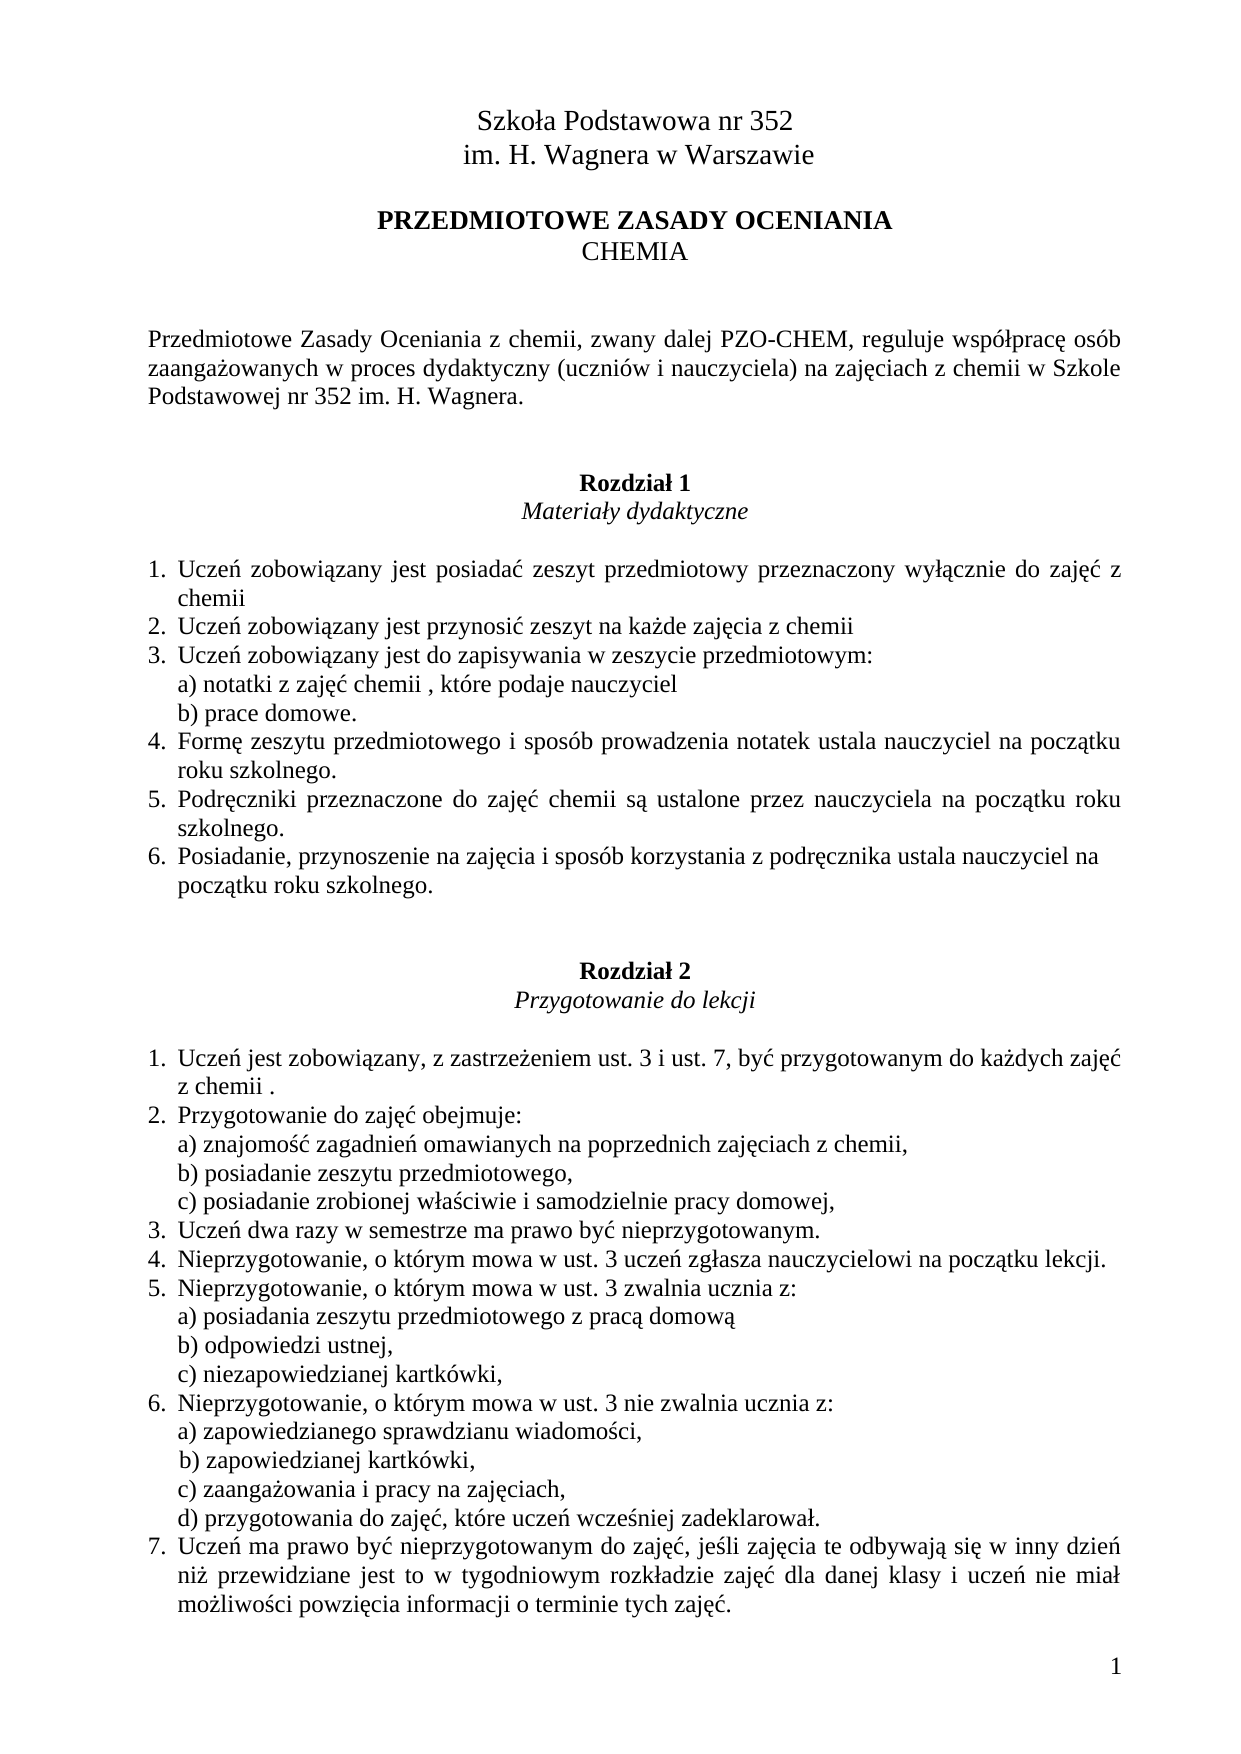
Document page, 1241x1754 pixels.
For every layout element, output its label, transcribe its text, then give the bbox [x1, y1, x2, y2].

text d) przygotowania do zajęć, które uczeń wcześniej zadeklarował. [148, 1503, 1122, 1531]
text Przedmiotowe Zasady Oceniania z chemii, zwany dalej PZO-CHEM, reguluje współpracę osób zaangażowanych w proces dydaktyczny (uczniów i nauczyciela) na zajęciach z chemii w Szkole Podstawowej nr 352 im. H. Wagnera. [148, 324, 1122, 410]
text a) notatki z zajęć chemii , które podaje nauczyciel [148, 669, 1122, 698]
text a) znajomość zagadnień omawianych na poprzednich zajęciach z chemii, [148, 1129, 1122, 1158]
text 3. Uczeń dwa razy w semestrze ma prawo być nieprzygotowanym. [148, 1215, 1122, 1244]
text 2. Uczeń zobowiązany jest przynosić zeszyt na każde zajęcia z chemii [148, 611, 1122, 640]
text 4. Formę zeszytu przedmiotowego i sposób prowadzenia notatek ustala nauczyciel na początku roku szkolnego. [148, 726, 1122, 784]
text 5. Nieprzygotowanie, o którym mowa w ust. 3 zwalnia ucznia z: [148, 1273, 1122, 1301]
text 1. Uczeń zobowiązany jest posiadać zeszyt przedmiotowy przeznaczony wyłącznie do zajęć z chemii [148, 554, 1122, 611]
text im. H. Wagnera w Warszawie [148, 137, 1122, 171]
text CHEMIA [148, 235, 1122, 266]
text c) niezapowiedzianej kartkówki, [148, 1359, 1122, 1388]
text b) zapowiedzianej kartkówki, [148, 1445, 1122, 1474]
text 6. Nieprzygotowanie, o którym mowa w ust. 3 nie zwalnia ucznia z: [148, 1388, 1122, 1416]
text 1. Uczeń jest zobowiązany, z zastrzeżeniem ust. 3 i ust. 7, być przygotowanym do każdych zajęć z chemii . [148, 1043, 1122, 1100]
text 3. Uczeń zobowiązany jest do zapisywania w zeszycie przedmiotowym: [148, 640, 1122, 669]
text 2. Przygotowanie do zajęć obejmuje: [148, 1100, 1122, 1129]
text Przygotowanie do lekcji [148, 985, 1122, 1014]
text Materiały dydaktyczne [148, 496, 1122, 525]
text a) posiadania zeszytu przedmiotowego z pracą domową [148, 1301, 1122, 1330]
text 5. Podręczniki przeznaczone do zajęć chemii są ustalone przez nauczyciela na początku roku szkolnego. [148, 784, 1122, 841]
text c) posiadanie zrobionej właściwie i samodzielnie pracy domowej, [148, 1186, 1122, 1215]
text b) posiadanie zeszytu przedmiotowego, [148, 1158, 1122, 1186]
text b) prace domowe. [148, 698, 1122, 726]
text Rozdział 1 [148, 468, 1122, 496]
text 7. Uczeń ma prawo być nieprzygotowanym do zajęć, jeśli zajęcia te odbywają się w inny dzień niż przewidziane jest to w tygodniowym rozkładzie zajęć dla danej klasy i uczeń nie miał możliwości powzięcia informacji o terminie tych zajęć. [148, 1531, 1122, 1618]
text 4. Nieprzygotowanie, o którym mowa w ust. 3 uczeń zgłasza nauczycielowi na początku lekcji. [148, 1244, 1122, 1273]
text 6. Posiadanie, przynoszenie na zajęcia i sposób korzystania z podręcznika ustala nauczyciel na początku roku szkolnego. [148, 841, 1122, 899]
text a) zapowiedzianego sprawdzianu wiadomości, [148, 1416, 1122, 1445]
text b) odpowiedzi ustnej, [148, 1330, 1122, 1359]
text Rozdział 2 [148, 956, 1122, 985]
text Szkoła Podstawowa nr 352 [148, 103, 1122, 137]
text c) zaangażowania i pracy na zajęciach, [148, 1474, 1122, 1503]
text PRZEDMIOTOWE ZASADY OCENIANIA [148, 204, 1122, 235]
